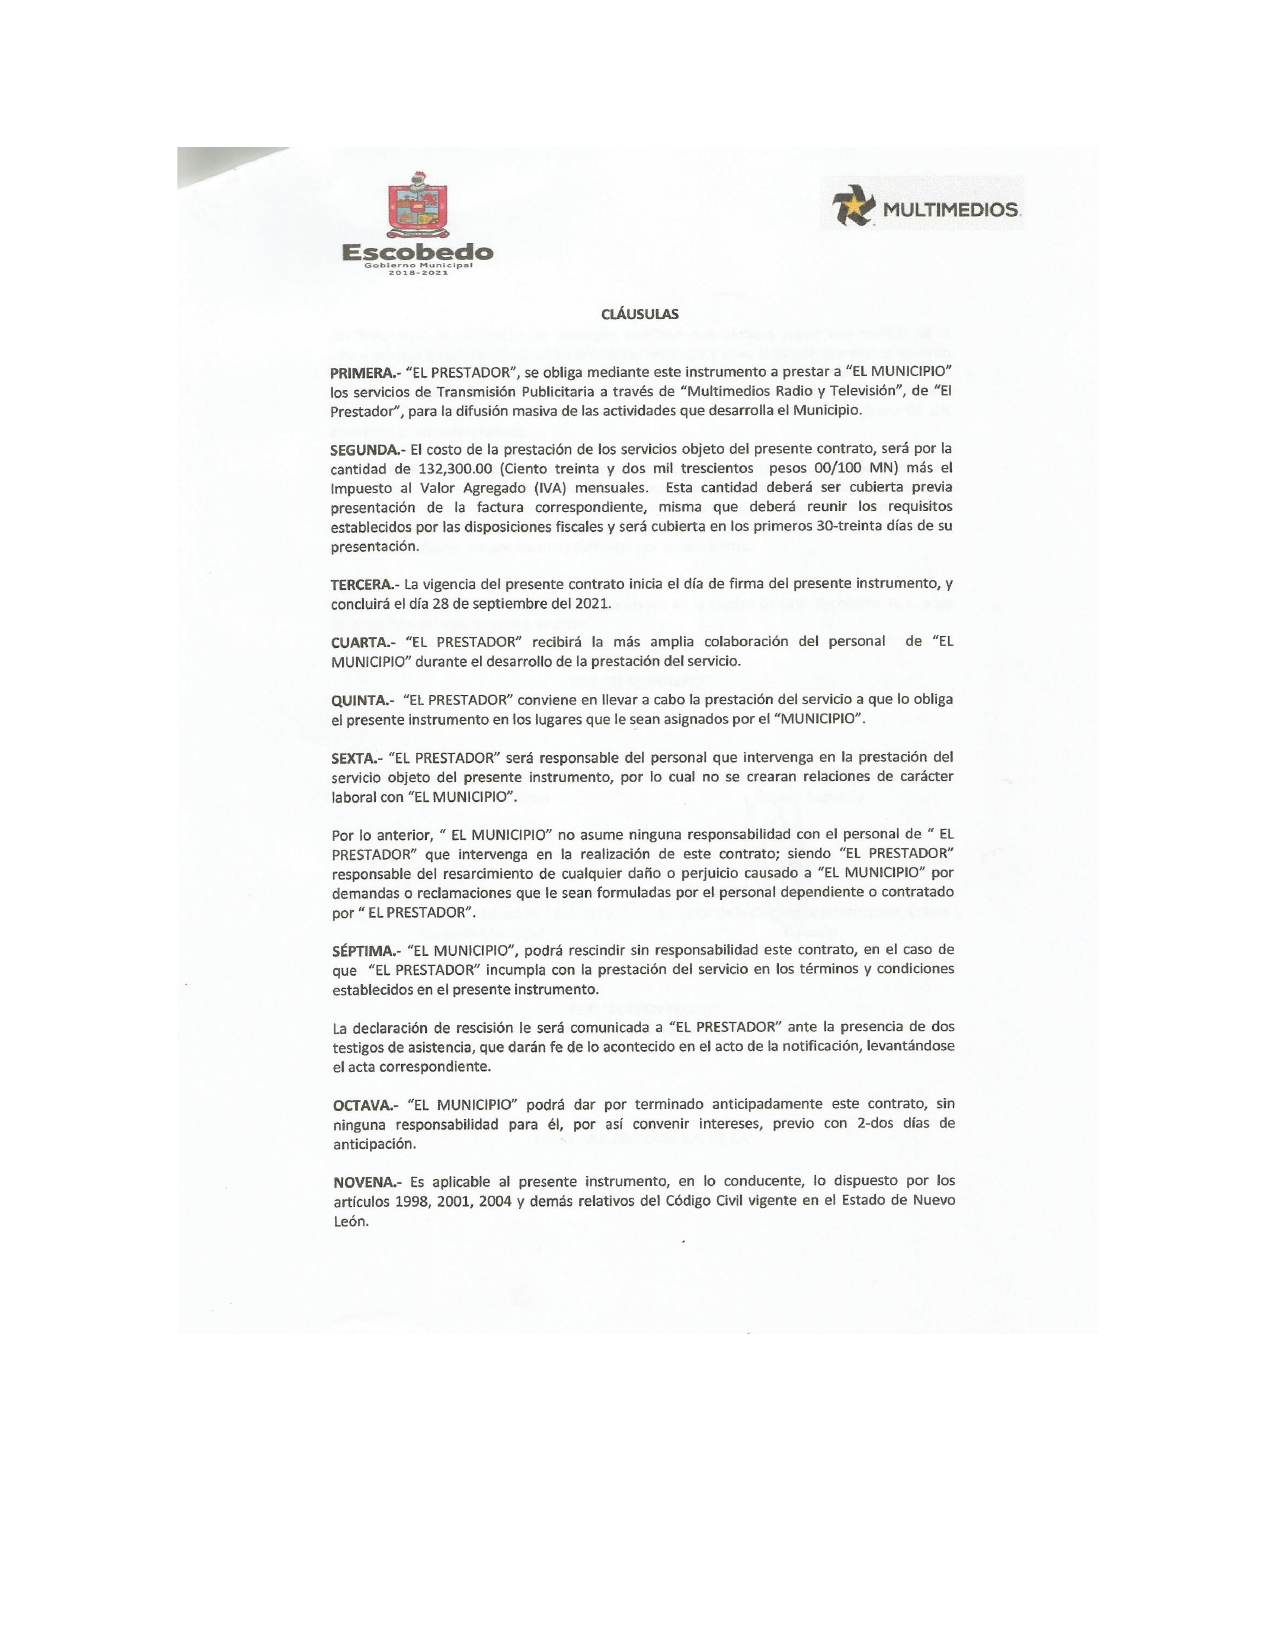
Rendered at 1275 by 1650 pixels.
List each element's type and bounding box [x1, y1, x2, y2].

picture [177, 147, 1099, 1334]
